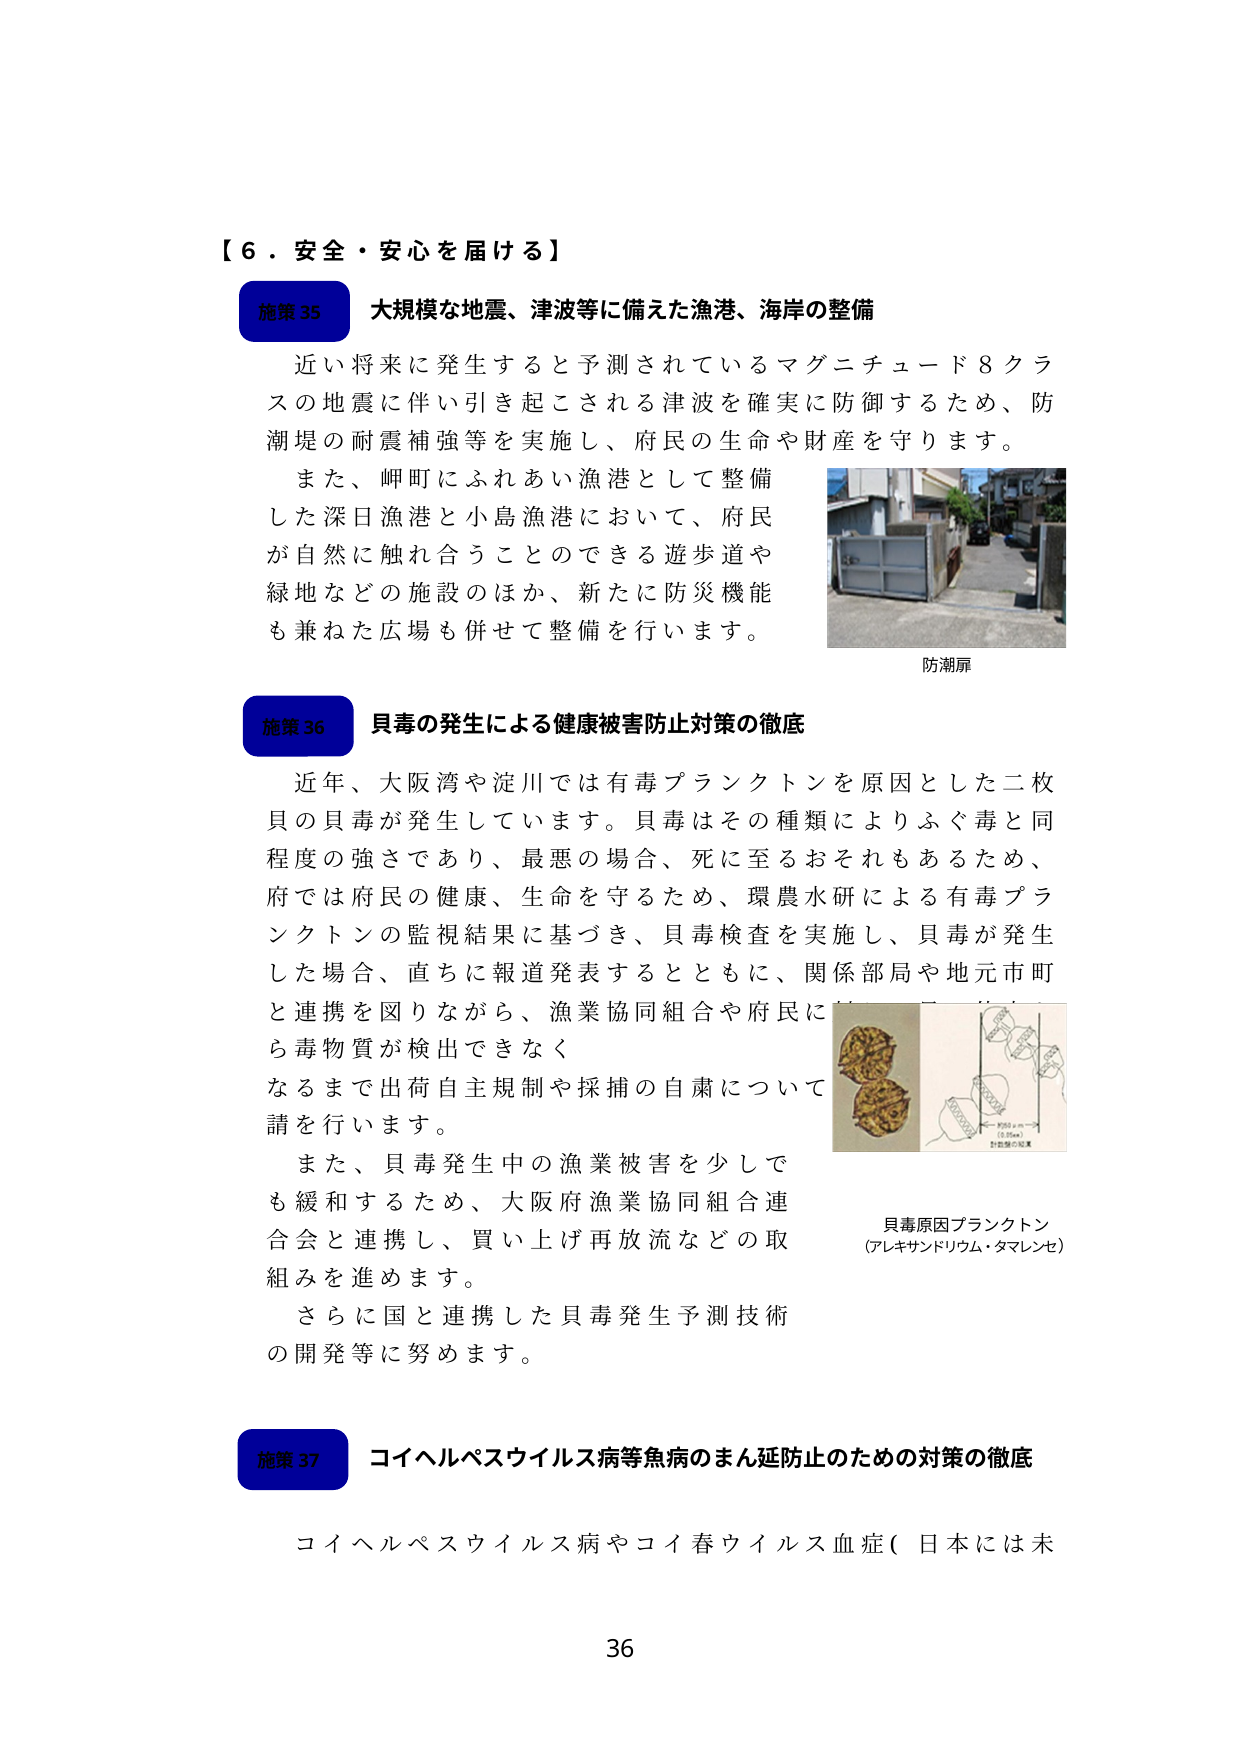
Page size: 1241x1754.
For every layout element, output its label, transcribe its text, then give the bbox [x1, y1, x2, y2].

picture [827, 468, 1067, 648]
text 近年、大阪湾や淀川では有毒プランクトンを原因とした二枚貝の貝毒が発生しています。貝毒はその種類によりふぐ毒と同程度の強さであり、最悪の場合、死に至るおそれもあるため、府では府民の健康、生命を守るため、環農水研による有毒プランクトンの監視結果に基づき、貝毒検査を実施し、貝毒が発生した場合、直ちに報道発表するとともに、関係部局や地元市町と連携を図りながら、漁業協同組合や府民に対して貝の体内から毒物質が検出できなく [257, 763, 1059, 1067]
text 請を行います。 [257, 1105, 832, 1143]
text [257, 1523, 1059, 1561]
text また、岬町にふれあい漁港として整備した深日漁港と小島漁港において、府民が自然に触れ合うことのできる遊歩道や緑地などの施設のほか、新たに防災機能も兼ねた広場も併せて整備を行います。 [257, 459, 779, 649]
text 近い将来に発生すると予測されているマグニチュード８クラスの地震に伴い引き起こされる津波を確実に防御するため、防潮堤の耐震補強等を実施し、府民の生命や財産を守ります。 [257, 346, 1059, 459]
text さらに国と連携した貝毒発生予測技術の開発等に努めます。 [257, 1295, 794, 1371]
text なるまで出荷自主規制や採捕の自粛について要 [257, 1067, 832, 1105]
picture [832, 1003, 1067, 1152]
text 【６．安全・安心を届ける】 [206, 231, 1059, 269]
text また、貝毒発生中の漁業被害を少しでも緩和するため、大阪府漁業協同組合連合会と連携し、買い上げ再放流などの取組みを進めます。 [257, 1143, 794, 1295]
